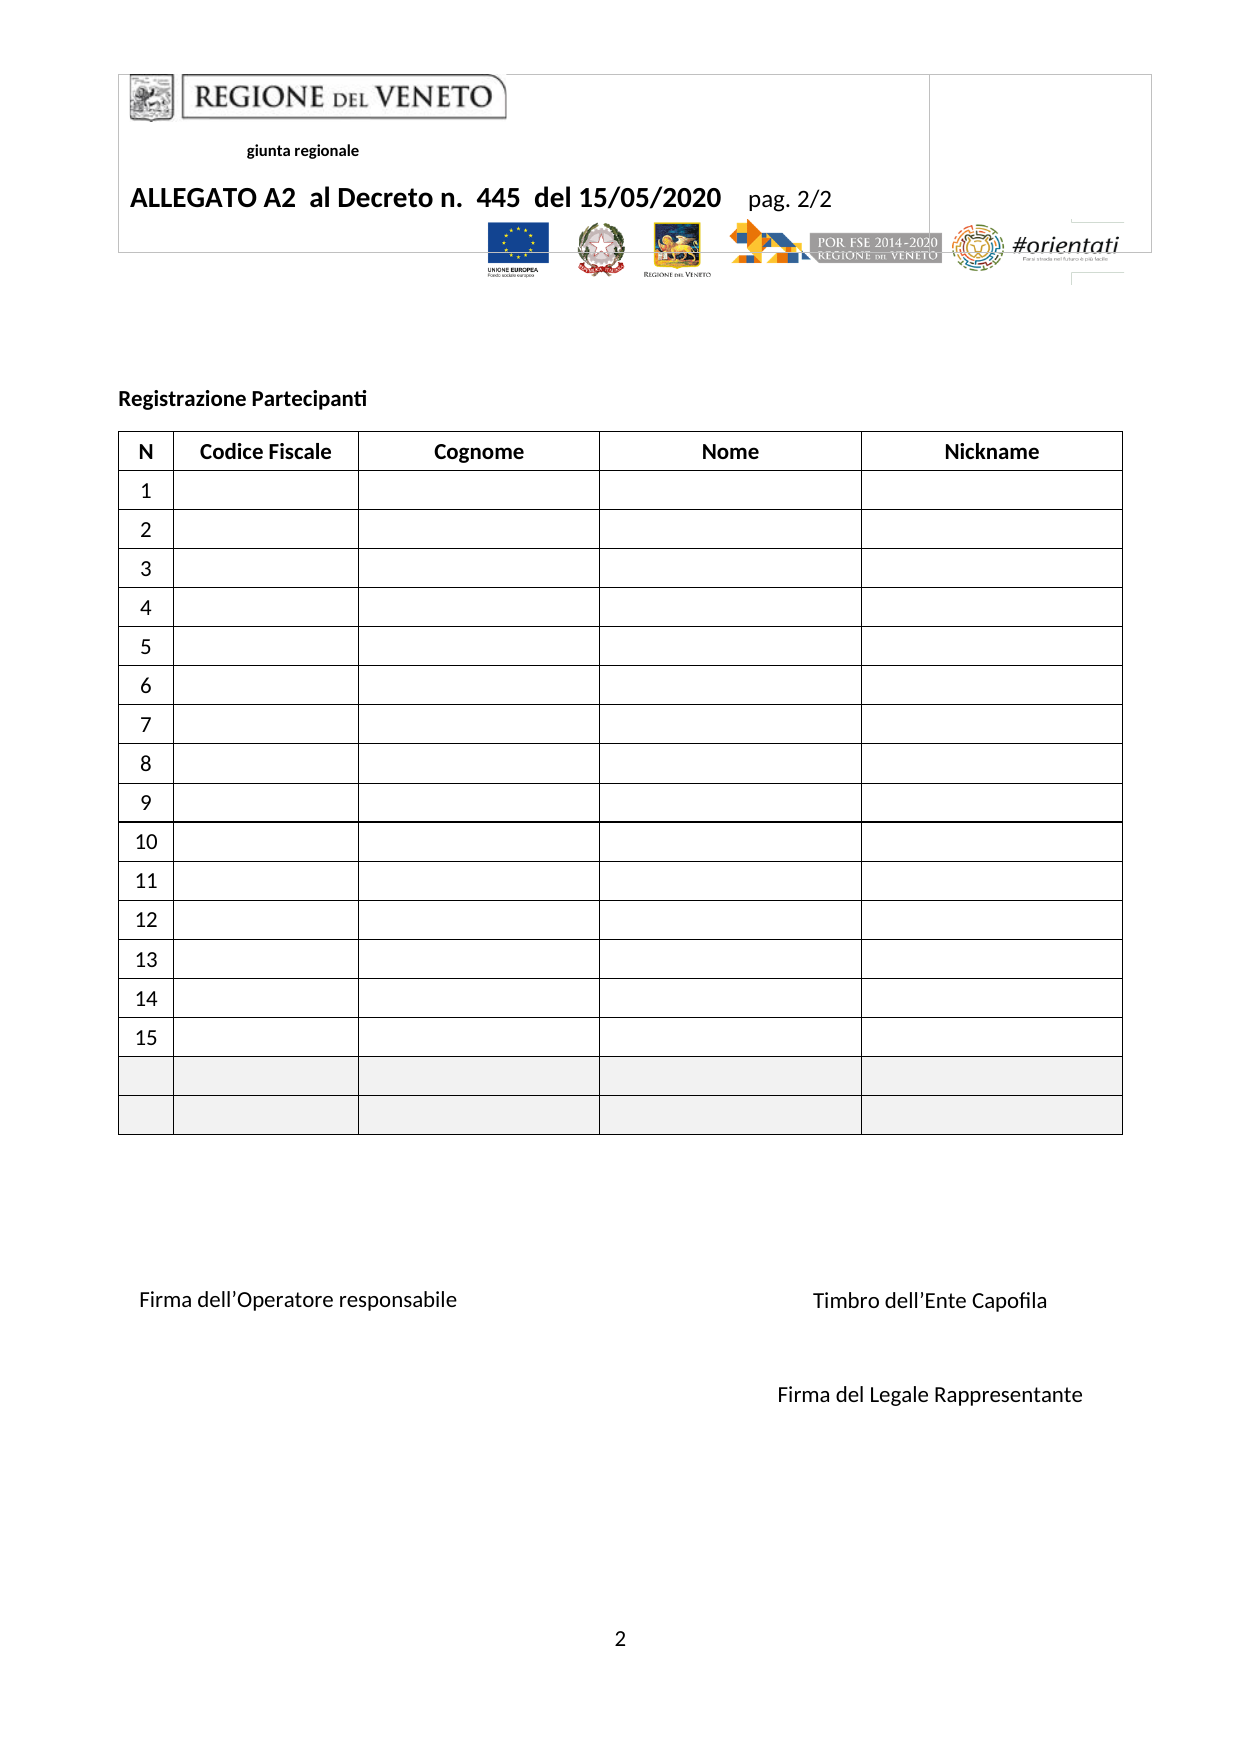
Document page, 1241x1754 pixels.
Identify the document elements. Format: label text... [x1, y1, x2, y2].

table_cell [359, 979, 599, 1017]
table_cell 10 [119, 823, 173, 861]
table_cell [174, 1057, 358, 1095]
table_cell [600, 666, 861, 704]
table_cell [119, 1057, 173, 1095]
table_cell [862, 627, 1122, 665]
table_cell 6 [119, 666, 173, 704]
table_cell [359, 549, 599, 587]
table_cell [174, 823, 358, 861]
table_cell [359, 705, 599, 743]
table_cell [174, 862, 358, 899]
table_cell [174, 940, 358, 978]
table_header N [119, 432, 173, 470]
table_cell [359, 862, 599, 899]
table_cell [862, 549, 1122, 587]
table_cell [174, 901, 358, 939]
table_cell [600, 784, 861, 821]
table_cell [174, 471, 358, 509]
table_cell [862, 979, 1122, 1017]
table_cell [174, 510, 358, 548]
table_cell [359, 784, 599, 821]
picture [481, 253, 1125, 285]
table_cell [174, 549, 358, 587]
table_cell [862, 588, 1122, 626]
table_cell [174, 588, 358, 626]
picture [481, 219, 929, 252]
table_header Codice Fiscale [174, 432, 358, 470]
table_cell 15 [119, 1018, 173, 1056]
table_cell [862, 666, 1122, 704]
table_cell 8 [119, 744, 173, 782]
table_cell [174, 627, 358, 665]
table_cell [600, 1018, 861, 1056]
table_cell [359, 666, 599, 704]
table_cell [600, 471, 861, 509]
table_cell [119, 1096, 173, 1134]
table_cell [862, 705, 1122, 743]
table_cell [174, 1096, 358, 1134]
table_cell [359, 588, 599, 626]
table_cell [862, 471, 1122, 509]
table_cell [359, 471, 599, 509]
table_cell 13 [119, 940, 173, 978]
table_cell 5 [119, 627, 173, 665]
picture [930, 219, 1125, 252]
table_header Nome [600, 432, 861, 470]
table_cell [359, 823, 599, 861]
table_cell [600, 901, 861, 939]
table_cell [359, 1018, 599, 1056]
table_cell [600, 705, 861, 743]
table_cell [862, 940, 1122, 978]
table_header Cognome [359, 432, 599, 470]
table_cell [359, 744, 599, 782]
table_cell [600, 1096, 861, 1134]
table_cell 12 [119, 901, 173, 939]
table_cell [862, 1096, 1122, 1134]
table_cell [862, 784, 1122, 821]
table_cell [359, 627, 599, 665]
table_cell 3 [119, 549, 173, 587]
table_cell [600, 1057, 861, 1095]
table_cell [359, 510, 599, 548]
table_cell [862, 510, 1122, 548]
table_cell [862, 823, 1122, 861]
table_cell [600, 823, 861, 861]
table_cell 4 [119, 588, 173, 626]
table_cell 14 [119, 979, 173, 1017]
table_cell [600, 940, 861, 978]
table_cell [359, 901, 599, 939]
table_cell [600, 588, 861, 626]
table_header Nickname [862, 432, 1122, 470]
table_cell [359, 1057, 599, 1095]
table_cell [174, 1018, 358, 1056]
table_cell [600, 979, 861, 1017]
table_cell [359, 1096, 599, 1134]
table_cell [600, 549, 861, 587]
table_cell [174, 705, 358, 743]
table_cell 11 [119, 862, 173, 899]
table_cell [600, 744, 861, 782]
table_cell [862, 1057, 1122, 1095]
table_cell [862, 862, 1122, 899]
table_cell [862, 1018, 1122, 1056]
table_cell [359, 940, 599, 978]
table_cell [862, 744, 1122, 782]
table_cell 2 [119, 510, 173, 548]
table_cell [600, 510, 861, 548]
table_cell [174, 666, 358, 704]
table_cell [174, 784, 358, 821]
picture [129, 74, 507, 122]
table_cell [174, 979, 358, 1017]
text Registrazione Partecipanti [118, 384, 1122, 412]
table_cell [174, 744, 358, 782]
table_cell 1 [119, 471, 173, 509]
table_cell [600, 627, 861, 665]
table_cell 7 [119, 705, 173, 743]
table_cell [600, 862, 861, 899]
table_cell [862, 901, 1122, 939]
table_cell 9 [119, 784, 173, 821]
